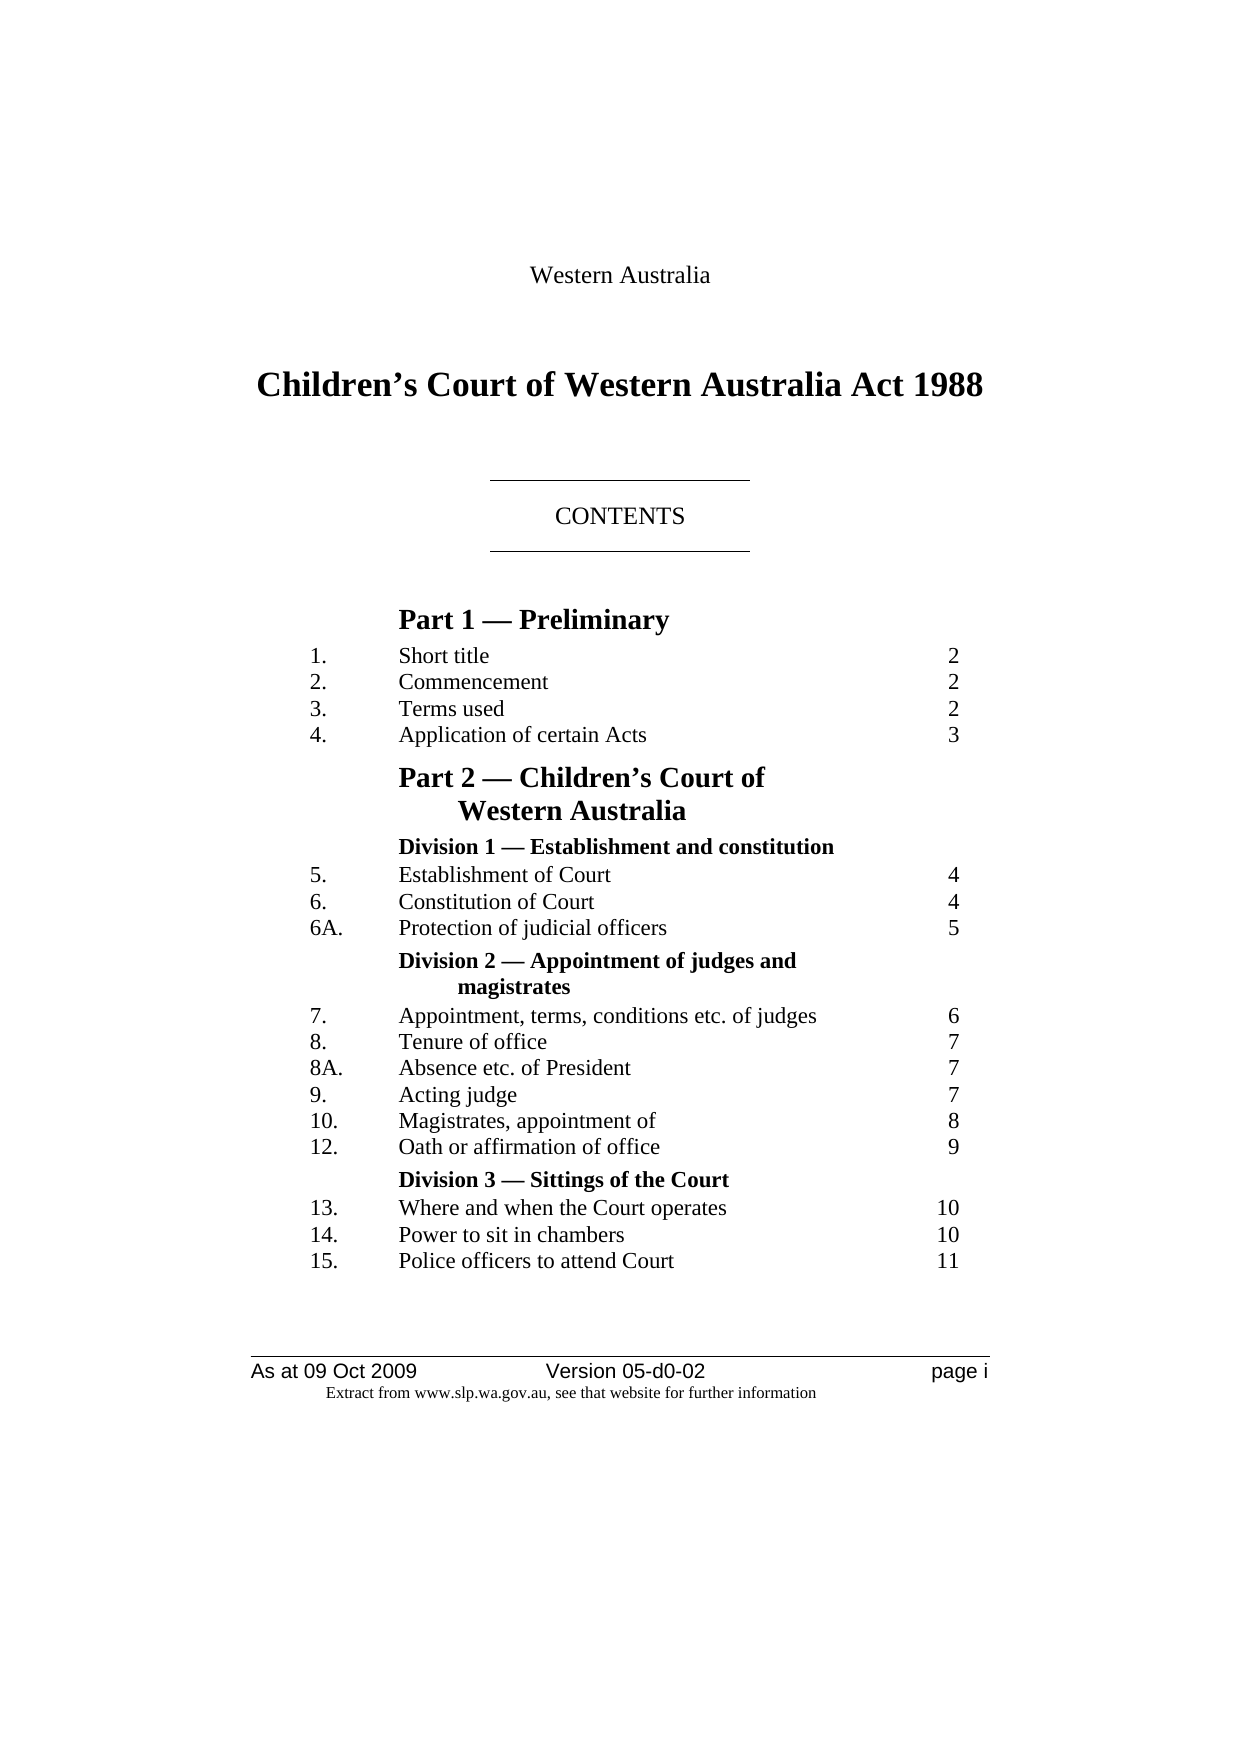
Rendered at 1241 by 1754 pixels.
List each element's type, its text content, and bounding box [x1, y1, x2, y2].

text 15. Police officers to attend Court 11 [309, 1247, 872, 1273]
text 13. Where and when the Court operates 10 [309, 1194, 872, 1221]
text -Part 1 — Preliminary [398, 602, 872, 636]
text 4. Application of certain Acts 3 [309, 721, 872, 747]
text 12. Oath or affirmation of office 9 [309, 1133, 872, 1160]
text 5. Establishment of Court 4 [309, 862, 872, 888]
text Division 3 — Sittings of the Court [398, 1166, 872, 1192]
text 10. Magistrates, appointment of 8 [309, 1107, 872, 1133]
text 1. Short title 2 [309, 642, 872, 668]
text 9. Acting judge 7 [309, 1081, 872, 1107]
text 3. Terms used 2 [309, 694, 872, 721]
text 6. Constitution of Court 4 [309, 888, 872, 914]
text Part 2 — Children’s Court of Western Australia [398, 760, 872, 827]
text Western Australia [251, 260, 990, 289]
text Division 1 — Establishment and constitution [398, 833, 872, 859]
text Division 2 — Appointment of judges and magistrates [398, 947, 872, 999]
text 2. Commencement 2 [309, 668, 872, 694]
text 6A. Protection of judicial officers 5 [309, 914, 872, 941]
text Children’s Court of Western Australia Act 1988 [251, 364, 990, 404]
text 7. Appointment, terms, conditions etc. of judges 6 [309, 1002, 872, 1028]
text 8A. Absence etc. of President 7 [309, 1054, 872, 1081]
text 14. Power to sit in chambers 10 [309, 1221, 872, 1247]
text 8. Tenure of office 7 [309, 1028, 872, 1054]
text CONTENTS [490, 481, 750, 551]
